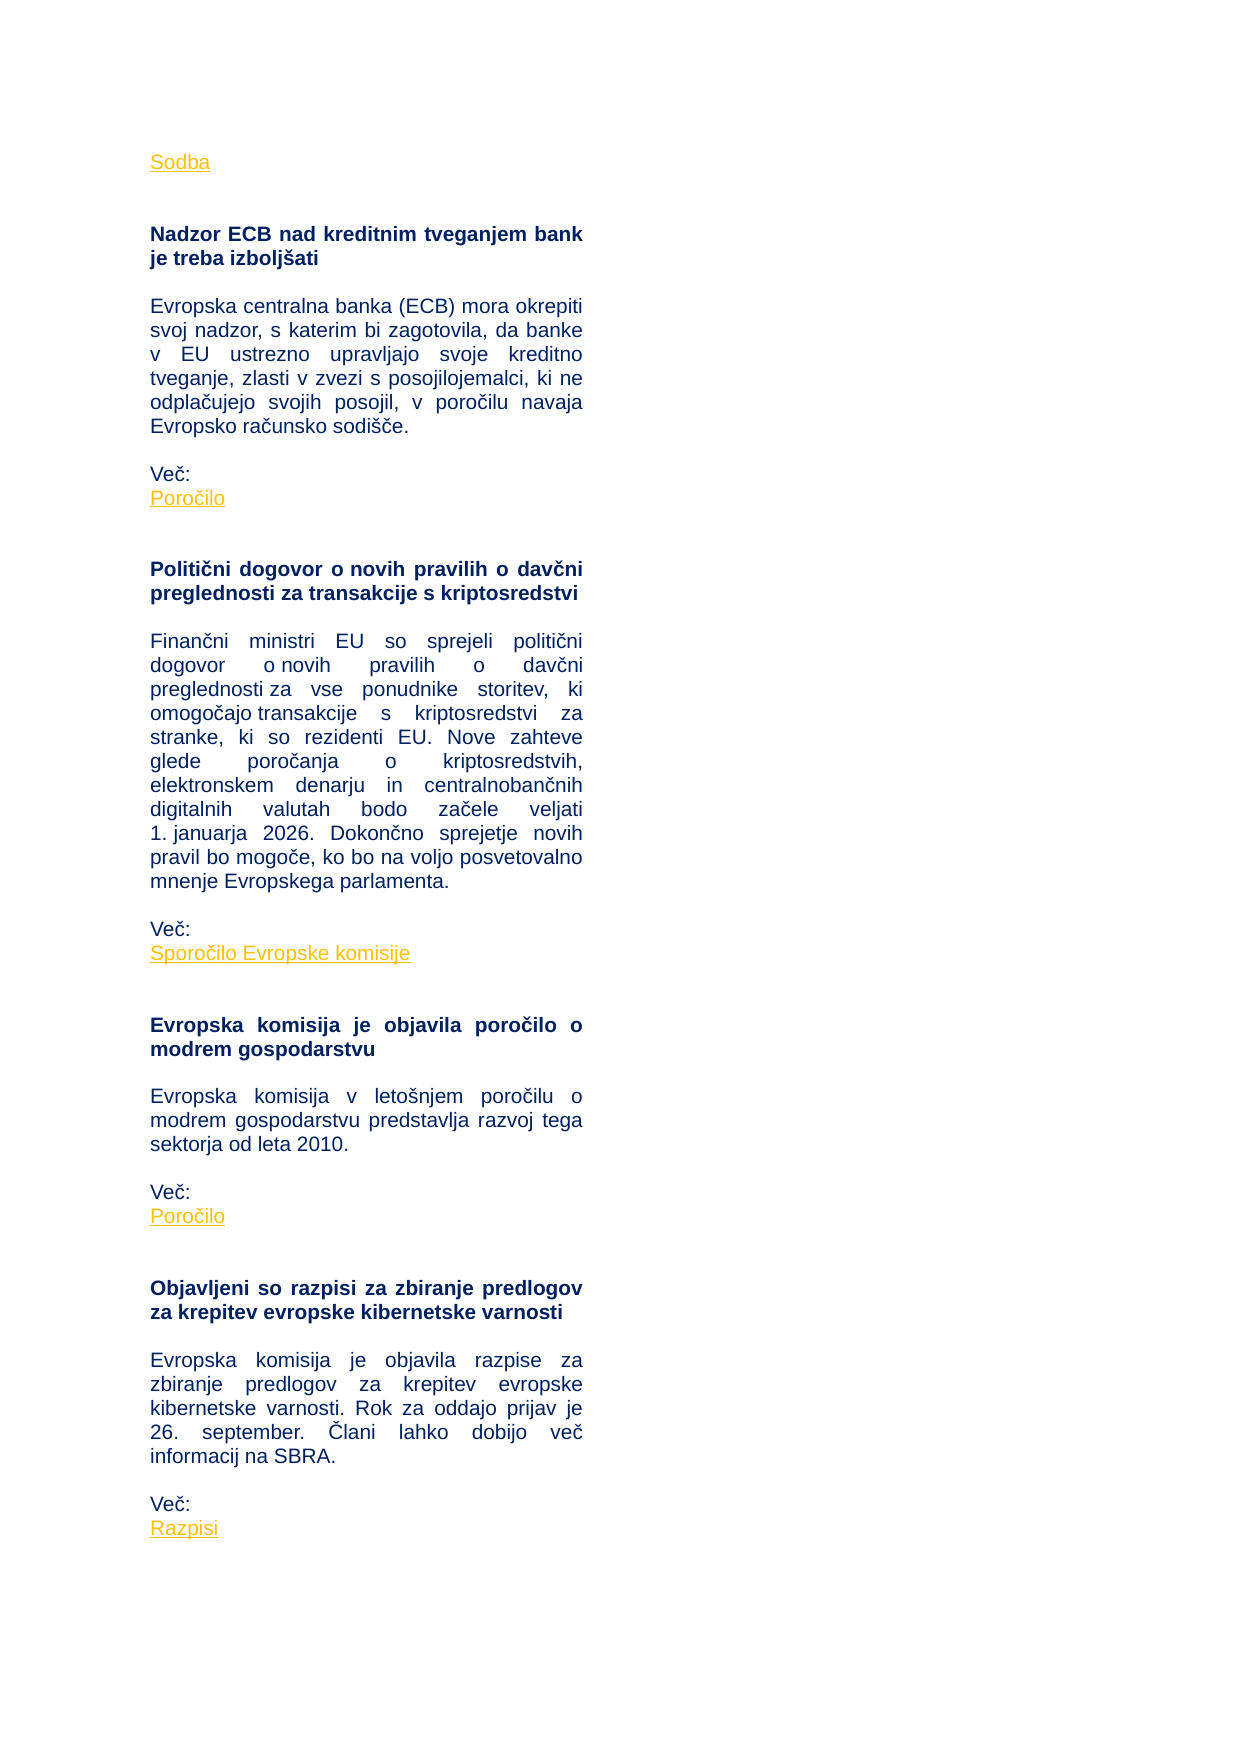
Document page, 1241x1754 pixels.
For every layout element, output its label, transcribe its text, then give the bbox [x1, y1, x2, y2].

text Sodba [150, 150, 583, 174]
text Več: [150, 917, 583, 941]
text Evropska komisija v letošnjem poročilu o modrem gospodarstvu predstavlja razvoj tega sektorja od leta 2010. [150, 1084, 583, 1156]
text Več: [150, 1492, 583, 1516]
text Razpisi [150, 1516, 583, 1539]
text Politični dogovor o novih pravilih o davčni preglednosti za transakcije s kriptosredstvi [150, 557, 583, 605]
text Več: [150, 461, 583, 485]
text Sporočilo Evropske komisije [150, 941, 583, 964]
text Poročilo [150, 1204, 583, 1228]
text Evropska komisija je objavila poročilo o modrem gospodarstvu [150, 1012, 583, 1060]
text Več: [150, 1180, 583, 1204]
text Evropska komisija je objavila razpise za zbiranje predlogov za krepitev evropske kibernetske varnosti. Rok za oddajo prijav je 26. september. Člani lahko dobijo več informacij na SBRA. [150, 1348, 583, 1468]
text Finančni ministri EU so sprejeli politični dogovor o novih pravilih o davčni preglednosti za vse ponudnike storitev, ki omogočajo transakcije s kriptosredstvi za stranke, ki so rezidenti EU. Nove zahteve glede poročanja o kriptosredstvih, elektronskem denarju in centralnobančnih digitalnih valutah bodo začele veljati 1. januarja 2026. Dokončno sprejetje novih pravil bo mogoče, ko bo na voljo posvetovalno mnenje Evropskega parlamenta. [150, 629, 583, 893]
text Nadzor ECB nad kreditnim tveganjem bank je treba izboljšati [150, 222, 583, 270]
text Objavljeni so razpisi za zbiranje predlogov za krepitev evropske kibernetske varnosti [150, 1276, 583, 1324]
text Poročilo [150, 485, 583, 509]
text Evropska centralna banka (ECB) mora okrepiti svoj nadzor, s katerim bi zagotovila, da banke v EU ustrezno upravljajo svoje kreditno tveganje, zlasti v zvezi s posojilojemalci, ki ne odplačujejo svojih posojil, v poročilu navaja Evropsko računsko sodišče. [150, 294, 583, 437]
